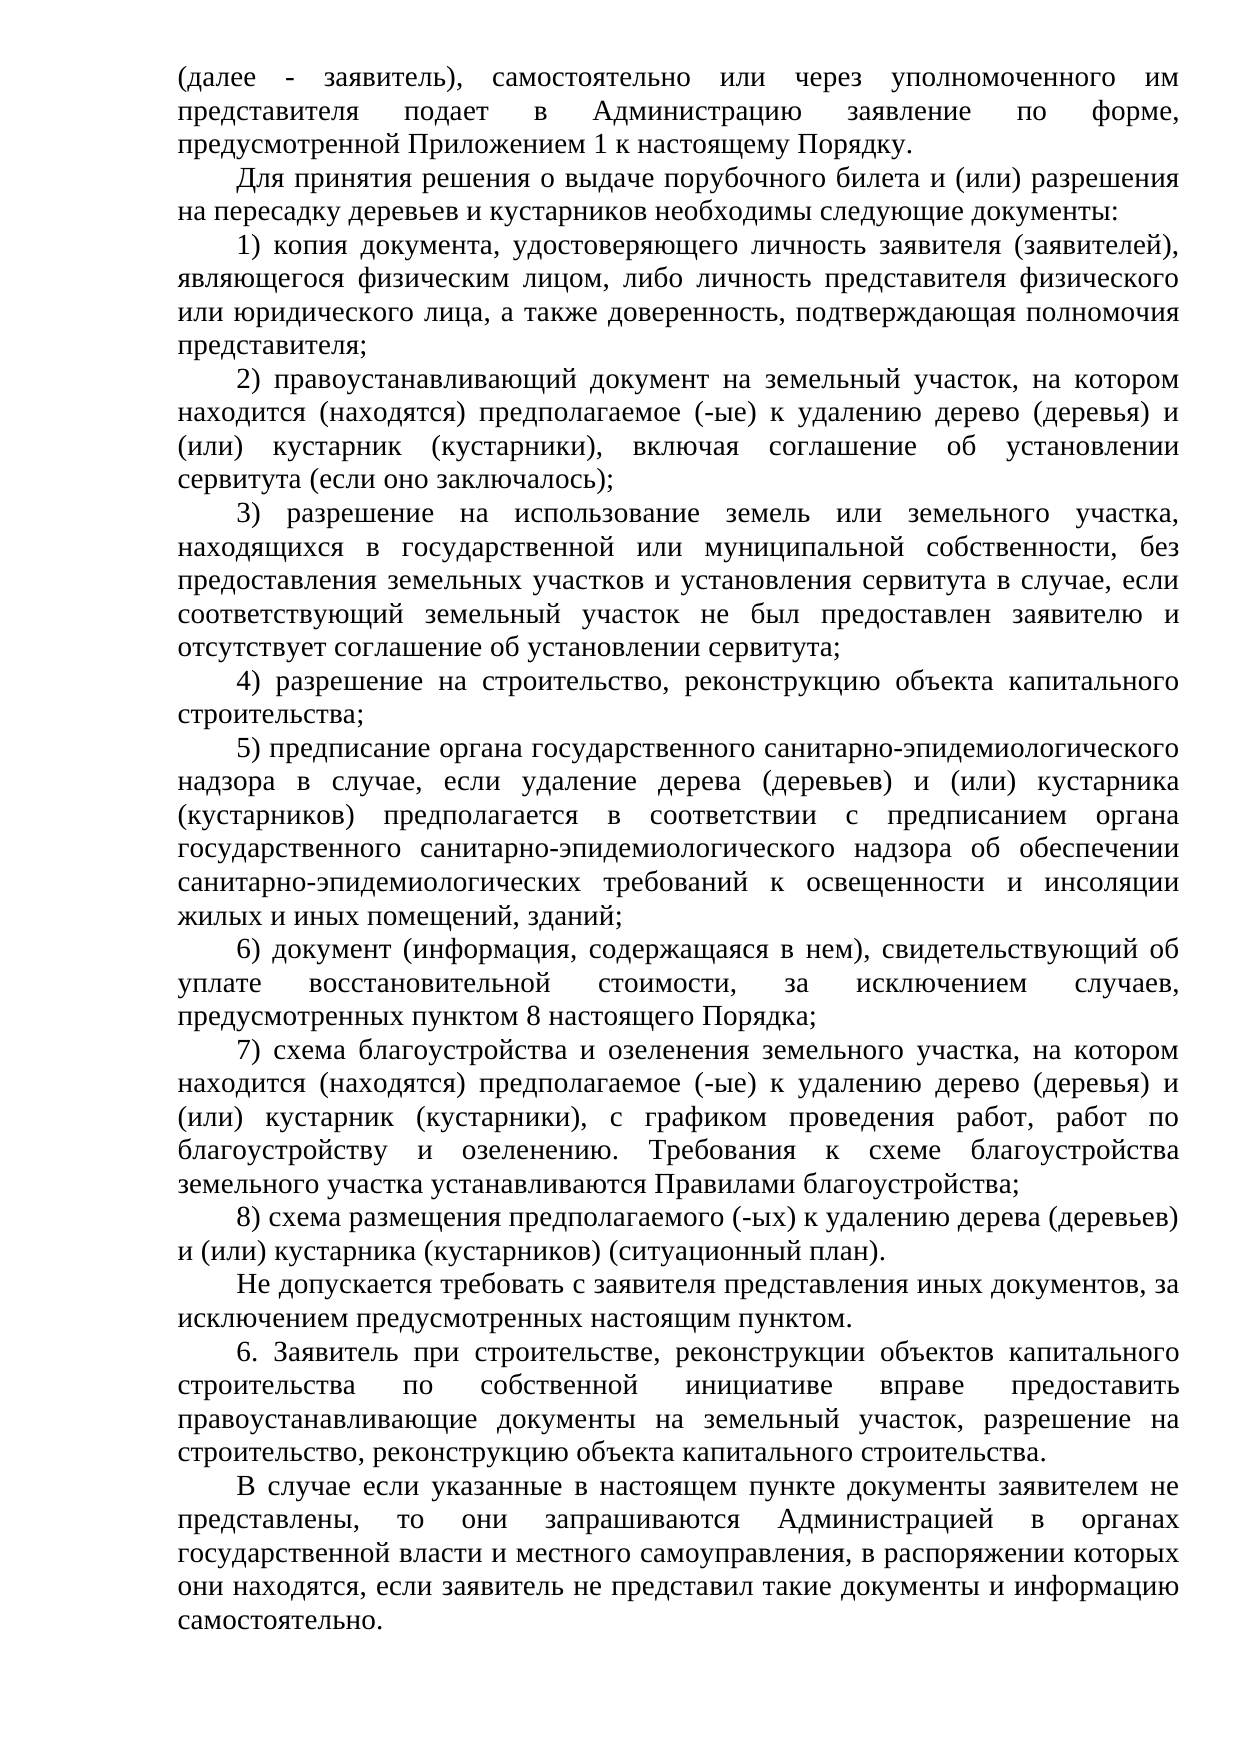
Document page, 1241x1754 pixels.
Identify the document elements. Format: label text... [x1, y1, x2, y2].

text Не допускается требовать с заявителя представления иных документов, за исключением предусмотренных настоящим пунктом. [177, 1267, 1181, 1334]
text 7) схема благоустройства и озеленения земельного участка, на котором находится (находятся) предполагаемое (-ые) к удалению дерево (деревья) и (или) кустарник (кустарники), с графиком проведения работ, работ по благоустройству и озеленению. Требования к схеме благоустройства земельного участка устанавливаются Правилами благоустройства; [177, 1032, 1181, 1199]
text 8) схема размещения предполагаемого (-ых) к удалению дерева (деревьев) и (или) кустарника (кустарников) (ситуационный план). [177, 1199, 1181, 1267]
text 2) правоустанавливающий документ на земельный участок, на котором находится (находятся) предполагаемое (-ые) к удалению дерево (деревья) и (или) кустарник (кустарники), включая соглашение об установлении сервитута (если оно заключалось); [177, 361, 1181, 495]
text 5) предписание органа государственного санитарно-эпидемиологического надзора в случае, если удаление дерева (деревьев) и (или) кустарника (кустарников) предполагается в соответствии с предписанием органа государственного санитарно-эпидемиологического надзора об обеспечении санитарно-эпидемиологических требований к освещенности и инсоляции жилых и иных помещений, зданий; [177, 730, 1181, 931]
text 6. Заявитель при строительстве, реконструкции объектов капитального строительства по собственной инициативе вправе предоставить правоустанавливающие документы на земельный участок, разрешение на строительство, реконструкцию объекта капитального строительства. [177, 1334, 1181, 1468]
text В случае если указанные в настоящем пункте документы заявителем не представлены, то они запрашиваются Администрацией в органах государственной власти и местного самоуправления, в распоряжении которых они находятся, если заявитель не представил такие документы и информацию самостоятельно. [177, 1468, 1181, 1636]
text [177, 59, 1181, 160]
text 6) документ (информация, содержащаяся в нем), свидетельствующий об уплате восстановительной стоимости, за исключением случаев, предусмотренных пунктом 8 настоящего Порядка; [177, 931, 1181, 1032]
text 1) копия документа, удостоверяющего личность заявителя (заявителей), являющегося физическим лицом, либо личность представителя физического или юридического лица, а также доверенность, подтверждающая полномочия представителя; [177, 227, 1181, 361]
text 4) разрешение на строительство, реконструкцию объекта капитального строительства; [177, 663, 1181, 730]
text Для принятия решения о выдаче порубочного билета и (или) разрешения на пересадку деревьев и кустарников необходимы следующие документы: [177, 160, 1181, 227]
text 3) разрешение на использование земель или земельного участка, находящихся в государственной или муниципальной собственности, без предоставления земельных участков и установления сервитута в случае, если соответствующий земельный участок не был предоставлен заявителю и отсутствует соглашение об установлении сервитута; [177, 495, 1181, 663]
